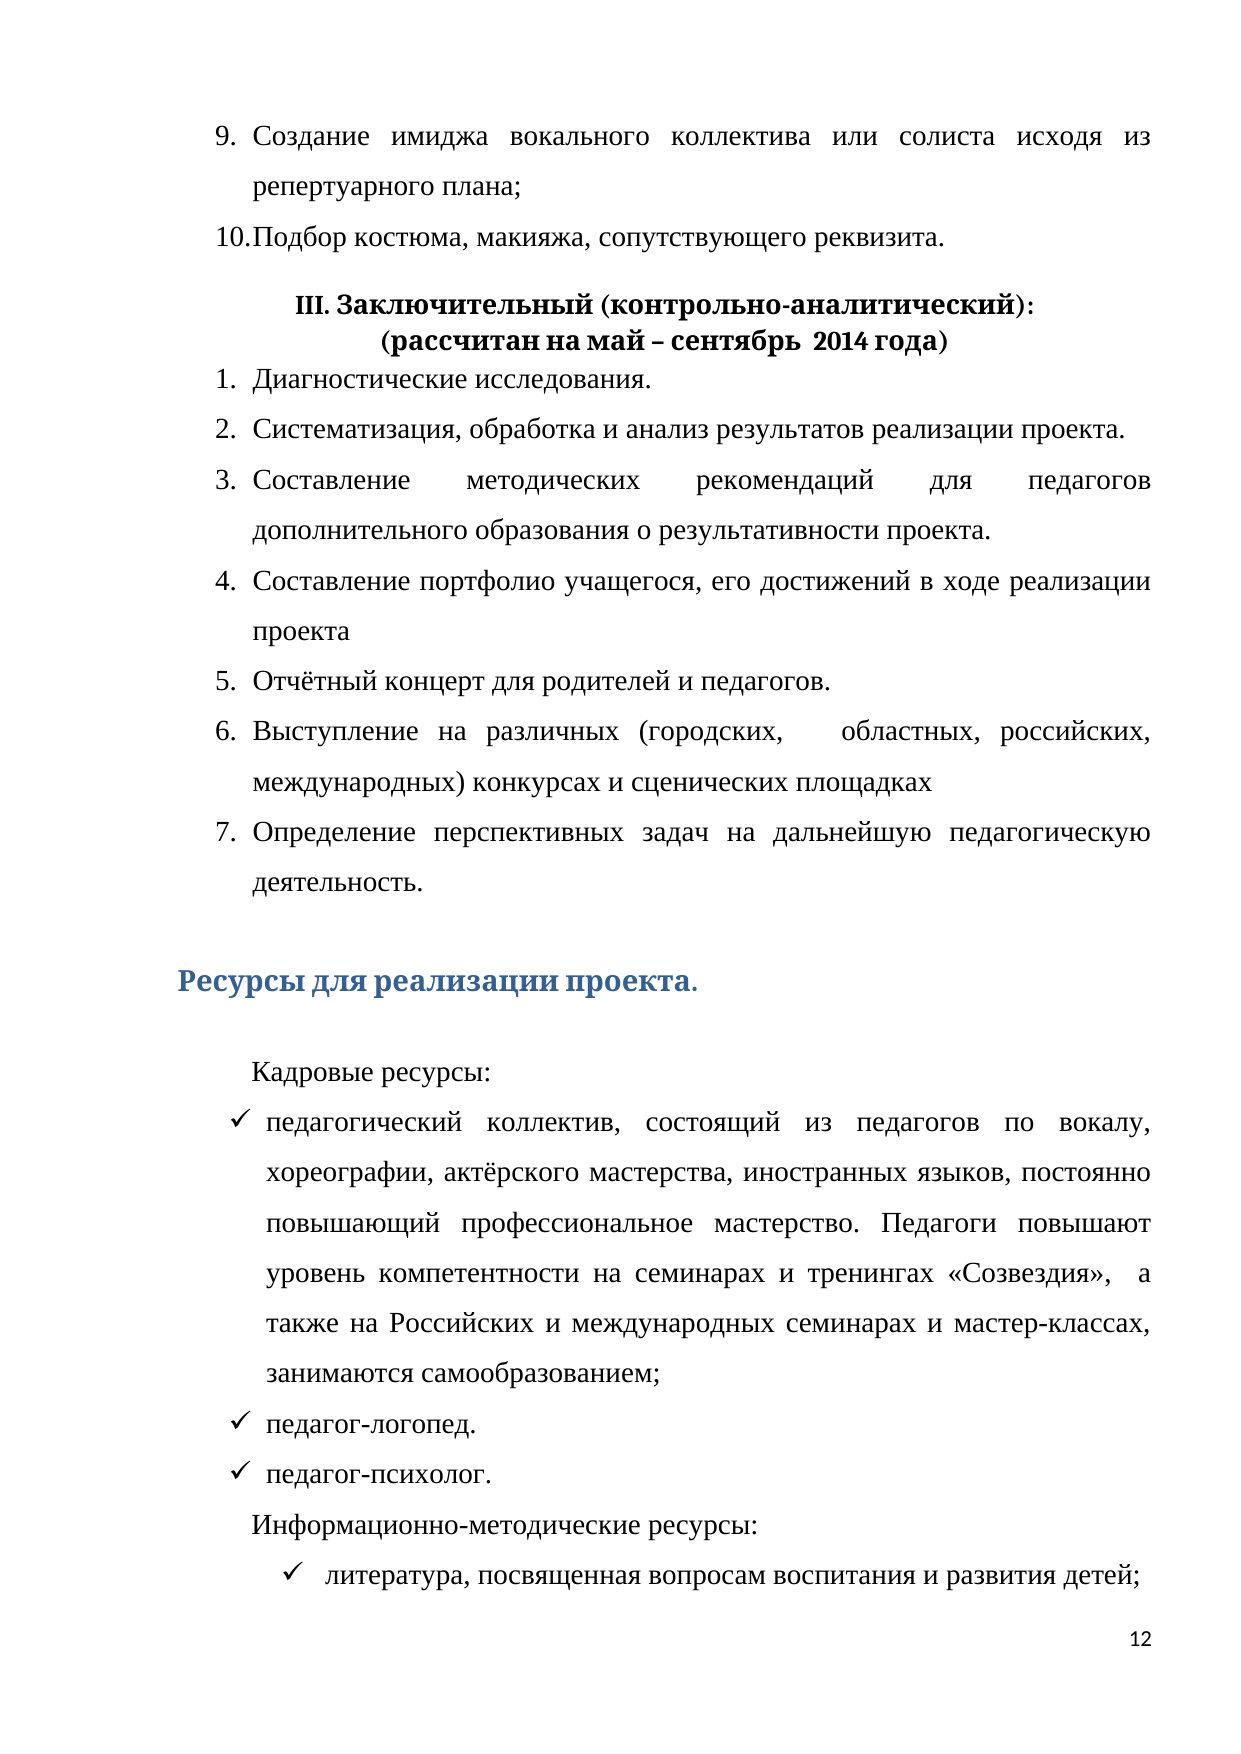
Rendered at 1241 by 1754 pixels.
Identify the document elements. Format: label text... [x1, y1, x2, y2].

list педагогический коллектив, состоящий из педагогов по вокалу, хореографии, актёрского мастерства, иностранных языков, постоянно повышающий профессиональное мастерство. Педагоги повышают уровень компетентности на семинарах и тренингах «Созвездия», а также на Российских и международных семинарах и мастер-классах, занимаются самообразованием; [228, 1104, 1152, 1389]
list педагог-психолог. [228, 1456, 1152, 1490]
list Выступление на различных (городских, областных, российских, международных) конкурсах и сценических площадках [215, 713, 1152, 797]
list Определение перспективных задач на дальнейшую педагогическую деятельность. [215, 814, 1152, 898]
text Кадровые ресурсы: [177, 1054, 1152, 1087]
list Создание имиджа вокального коллектива или солиста исходя из репертуарного плана; [215, 118, 1152, 202]
subtitle Ресурсы для реализации проекта. [177, 965, 1152, 998]
list Диагностические исследования. [215, 361, 1152, 395]
list педагог-логопед. [228, 1406, 1152, 1439]
text Информационно-методические ресурсы: [177, 1507, 1152, 1540]
list Отчётный концерт для родителей и педагогов. [215, 663, 1152, 697]
list Систематизация, обработка и анализ результатов реализации проекта. [215, 412, 1152, 445]
list Составление портфолио учащегося, его достижений в ходе реализации проекта [215, 563, 1152, 646]
list литература, посвященная вопросам воспитания и развития детей; [281, 1557, 1152, 1591]
subtitle III. Заключительный (контрольно-аналитический): (рассчитан на май – сентябрь 2014 года) [177, 290, 1152, 357]
list Подбор костюма, макияжа, сопутствующего реквизита. [215, 219, 1152, 252]
list Составление методических рекомендаций для педагогов дополнительного образования о результативности проекта. [215, 462, 1152, 546]
